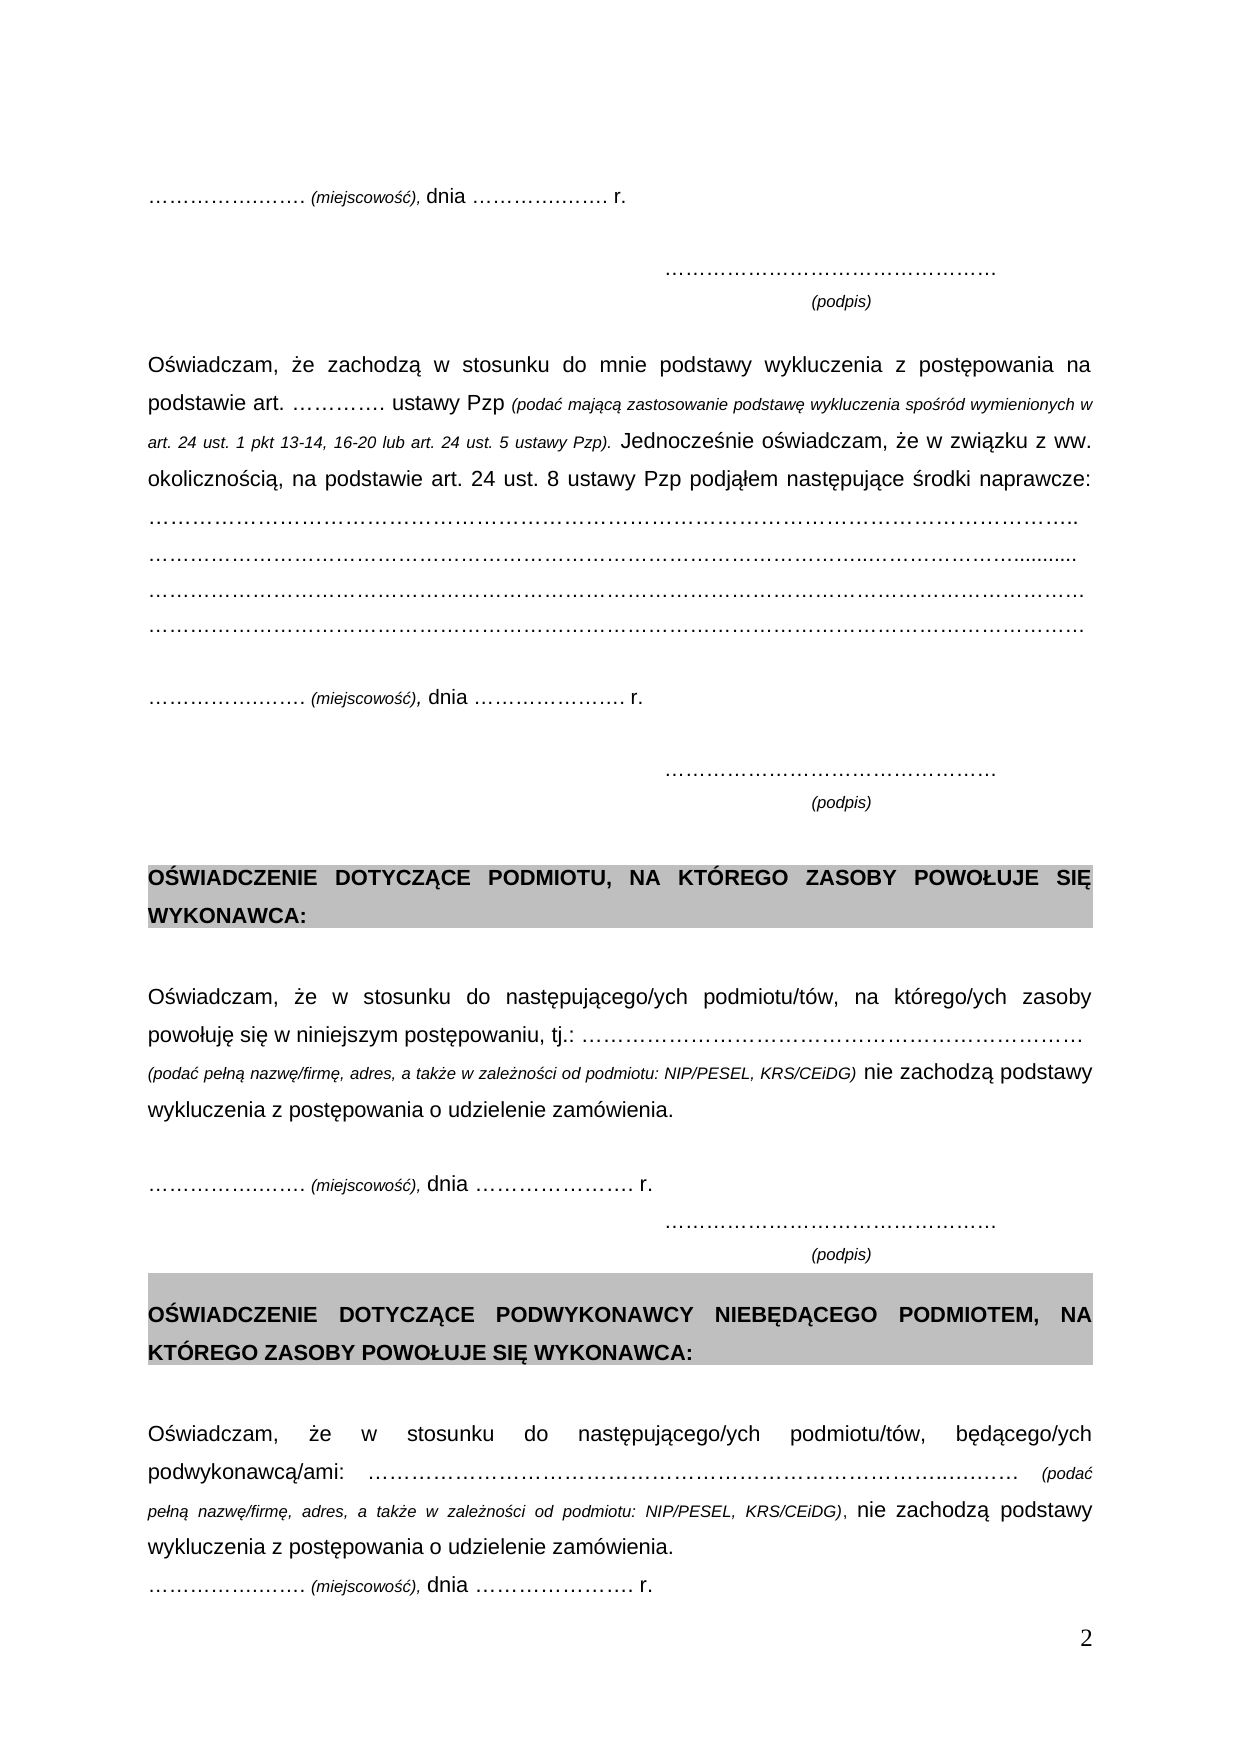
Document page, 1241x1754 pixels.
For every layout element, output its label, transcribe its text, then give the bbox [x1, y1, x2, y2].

text Oświadczam, że zachodzą w stosunku do mnie podstawy wykluczenia z postępowania na podstawie art. …………. ustawy Pzp (podać mającą zastosowanie podstawę wykluczenia spośród wymienionych w art. 24 ust. 1 pkt 13-14, 16-20 lub art. 24 ust. 5 ustawy Pzp). Jednocześnie oświadczam, że w związku z ww. okolicznością, na podstawie art. 24 ust. 8 ustawy Pzp podjąłem następujące środki naprawcze: ……………………………………………………………………………………………………………….. [148, 352, 1093, 529]
text ………………………………………… [148, 255, 1093, 279]
text OŚWIADCZENIE DOTYCZĄCE PODMIOTU, NA KTÓREGO ZASOBY POWOŁUJE SIĘ WYKONAWCA: [148, 865, 1093, 928]
text (podpis) [738, 1244, 1093, 1264]
text …………….……. (miejscowość), dnia …………………. r. [148, 1572, 1093, 1597]
text (podpis) [738, 291, 1093, 311]
text OŚWIADCZENIE DOTYCZĄCE PODWYKONAWCY NIEBĘDĄCEGO PODMIOTEM, NA KTÓREGO ZASOBY POWOŁUJE SIĘ WYKONAWCA: [148, 1302, 1093, 1365]
text ………………………………………… [148, 757, 1093, 781]
text …………….……. (miejscowość), dnia ………….……. r. [148, 183, 1093, 207]
text …………………………………………………………………………………………..…………………...........……………………………………………………………………………………………………………………………………………………………………………………………………………………………………………… [148, 541, 1093, 637]
text …………….……. (miejscowość), dnia …………………. r. [148, 1171, 1093, 1196]
text Oświadczam, że w stosunku do następującego/ych podmiotu/tów, na którego/ych zasoby powołuję się w niniejszym postępowaniu, tj.: …………………………………………………………… (podać pełną nazwę/firmę, adres, a także w zależności od podmiotu: NIP/PESEL, KRS/CEiDG) nie zachodzą podstawy wykluczenia z postępowania o udzielenie zamówienia. [148, 984, 1093, 1122]
text ………………………………………… [148, 1209, 1093, 1233]
text …………….……. (miejscowość), dnia …………………. r. [148, 685, 1093, 709]
text Oświadczam, że w stosunku do następującego/ych podmiotu/tów, będącego/ych podwykonawcą/ami: ……………………………………………………………………..….…… (podać pełną nazwę/firmę, adres, a także w zależności od podmiotu: NIP/PESEL, KRS/CEiDG), nie zachodzą podstawy wykluczenia z postępowania o udzielenie zamówienia. [148, 1421, 1093, 1559]
text (podpis) [738, 793, 1093, 812]
